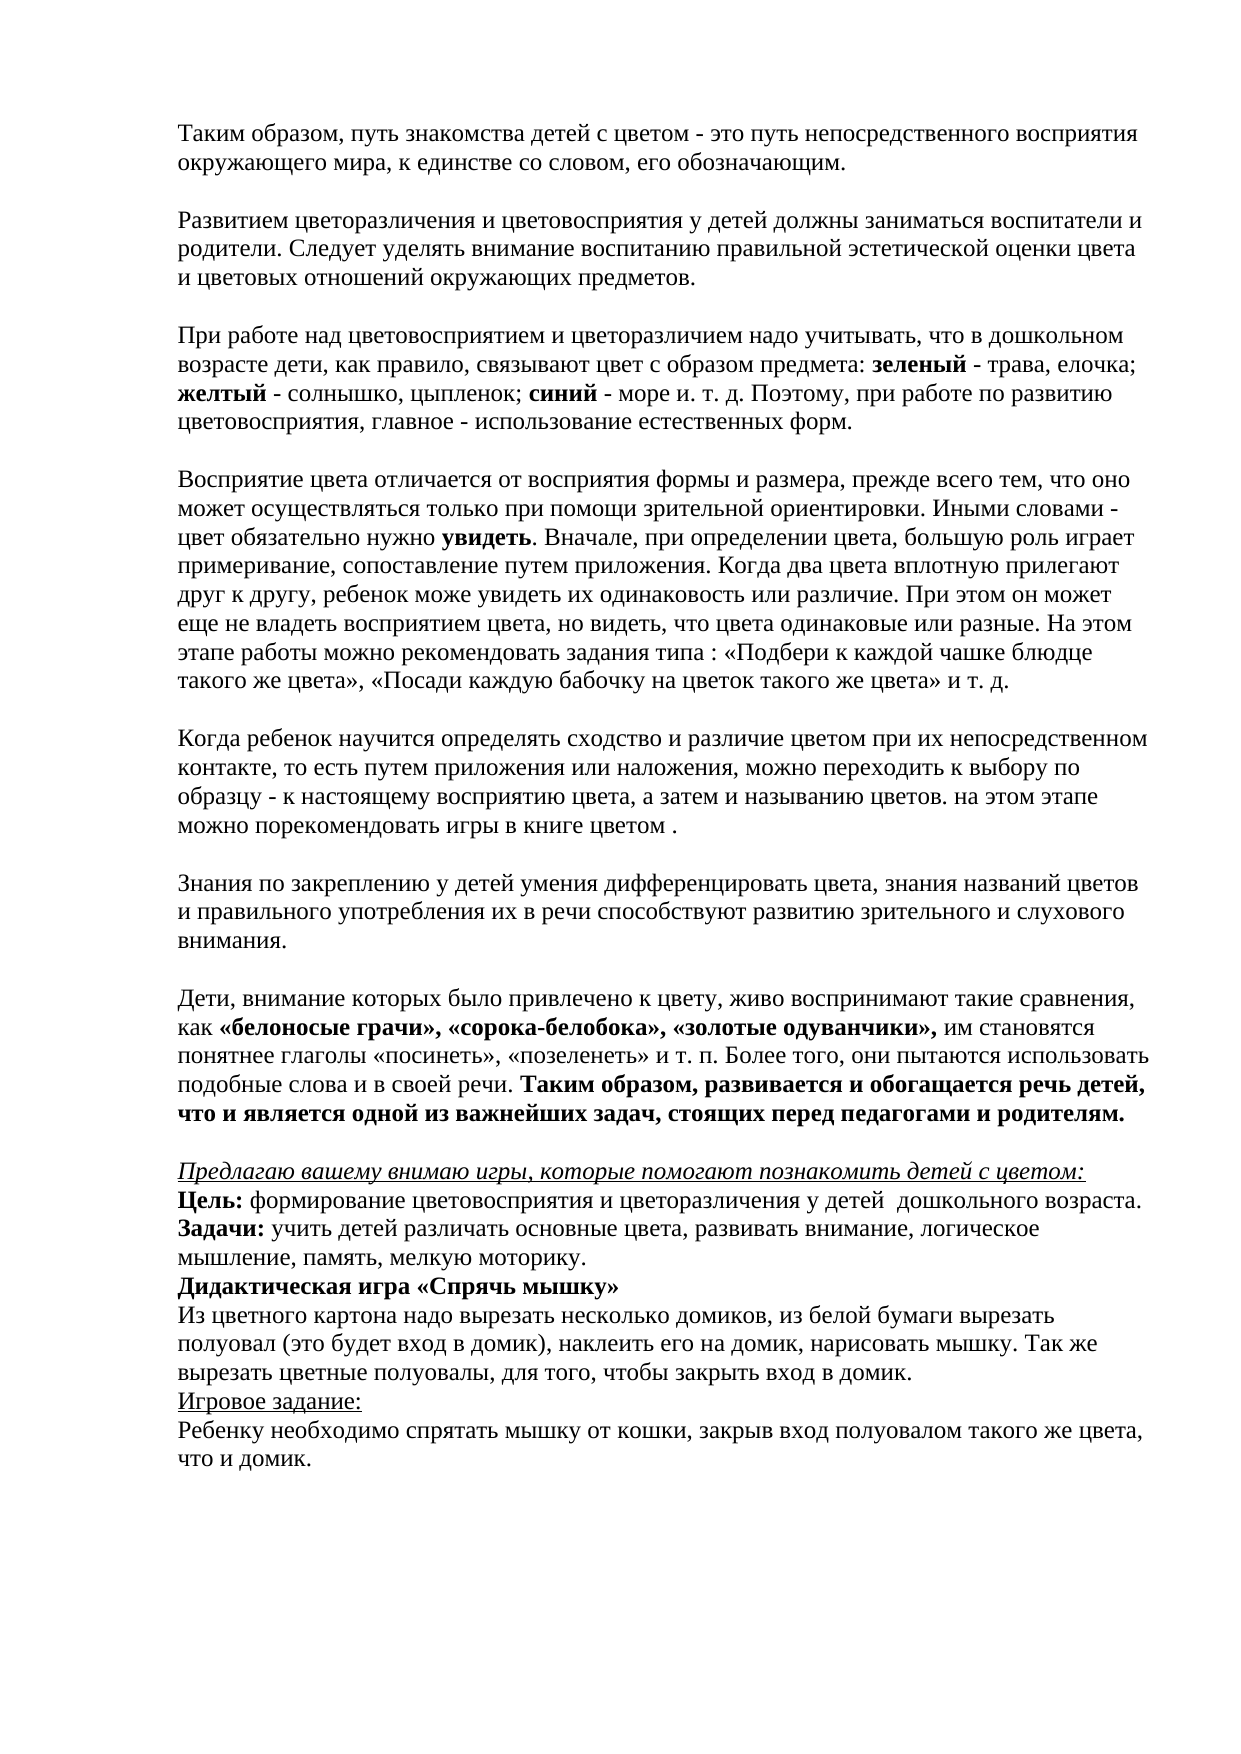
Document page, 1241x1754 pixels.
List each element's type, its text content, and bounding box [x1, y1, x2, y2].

text Предлагаю вашему внимаю игры, которые помогают познакомить детей с цветом: Цель: формирование цветовосприятия и цветоразличения у детей дошкольного возраста. Задачи: учить детей различать основные цвета, развивать внимание, логическое мышление, память, мелкую моторику. Дидактическая игра «Спрячь мышку» Из цветного картона надо вырезать несколько домиков, из белой бумаги вырезать полуовал (это будет вход в домик), наклеить его на домик, нарисовать мышку. Так же вырезать цветные полуовалы, для того, чтобы закрыть вход в домик. Игровое задание: Ребенку необходимо спрятать мышку от кошки, закрыв вход полуовалом такого же цвета, что и домик. [177, 1156, 1152, 1472]
text Развитием цветоразличения и цветовосприятия у детей должны заниматься воспитатели и родители. Следует уделять внимание воспитанию правильной эстетической оценки цвета и цветовых отношений окружающих предметов. [177, 205, 1152, 291]
text Восприятие цвета отличается от восприятия формы и размера, прежде всего тем, что оно может осуществляться только при помощи зрительной ориентировки. Иными словами - цвет обязательно нужно увидеть. Вначале, при определении цвета, большую роль играет примеривание, сопоставление путем приложения. Когда два цвета вплотную прилегают друг к другу, ребенок може увидеть их одинаковость или различие. При этом он может еще не владеть восприятием цвета, но видеть, что цвета одинаковые или разные. На этом этапе работы можно рекомендовать задания типа : «Подбери к каждой чашке блюдце такого же цвета», «Посади каждую бабочку на цветок такого же цвета» и т. д. [177, 464, 1152, 694]
text При работе над цветовосприятием и цветоразличием надо учитывать, что в дошкольном возрасте дети, как правило, связывают цвет с образом предмета: зеленый - трава, елочка; желтый - солнышко, цыпленок; синий - море и. т. д. Поэтому, при работе по развитию цветовосприятия, главное - использование естественных форм. [177, 320, 1152, 435]
text Знания по закреплению у детей умения дифференцировать цвета, знания названий цветов и правильного употребления их в речи способствуют развитию зрительного и слухового внимания. [177, 868, 1152, 954]
text Таким образом, путь знакомства детей с цветом - это путь непосредственного восприятия окружающего мира, к единстве со словом, его обозначающим. [177, 118, 1152, 176]
text Дети, внимание которых было привлечено к цвету, живо воспринимают такие сравнения, как «белоносые грачи», «сорока-белобока», «золотые одуванчики», им становятся понятнее глаголы «посинеть», «позеленеть» и т. п. Более того, они пытаются использовать подобные слова и в своей речи. Таким образом, развивается и обогащается речь детей, что и является одной из важнейших задач, стоящих перед педагогами и родителям. [177, 983, 1152, 1127]
text Когда ребенок научится определять сходство и различие цветом при их непосредственном контакте, то есть путем приложения или наложения, можно переходить к выбору по образцу - к настоящему восприятию цвета, а затем и называнию цветов. на этом этапе можно порекомендовать игры в книге цветом . [177, 723, 1152, 838]
